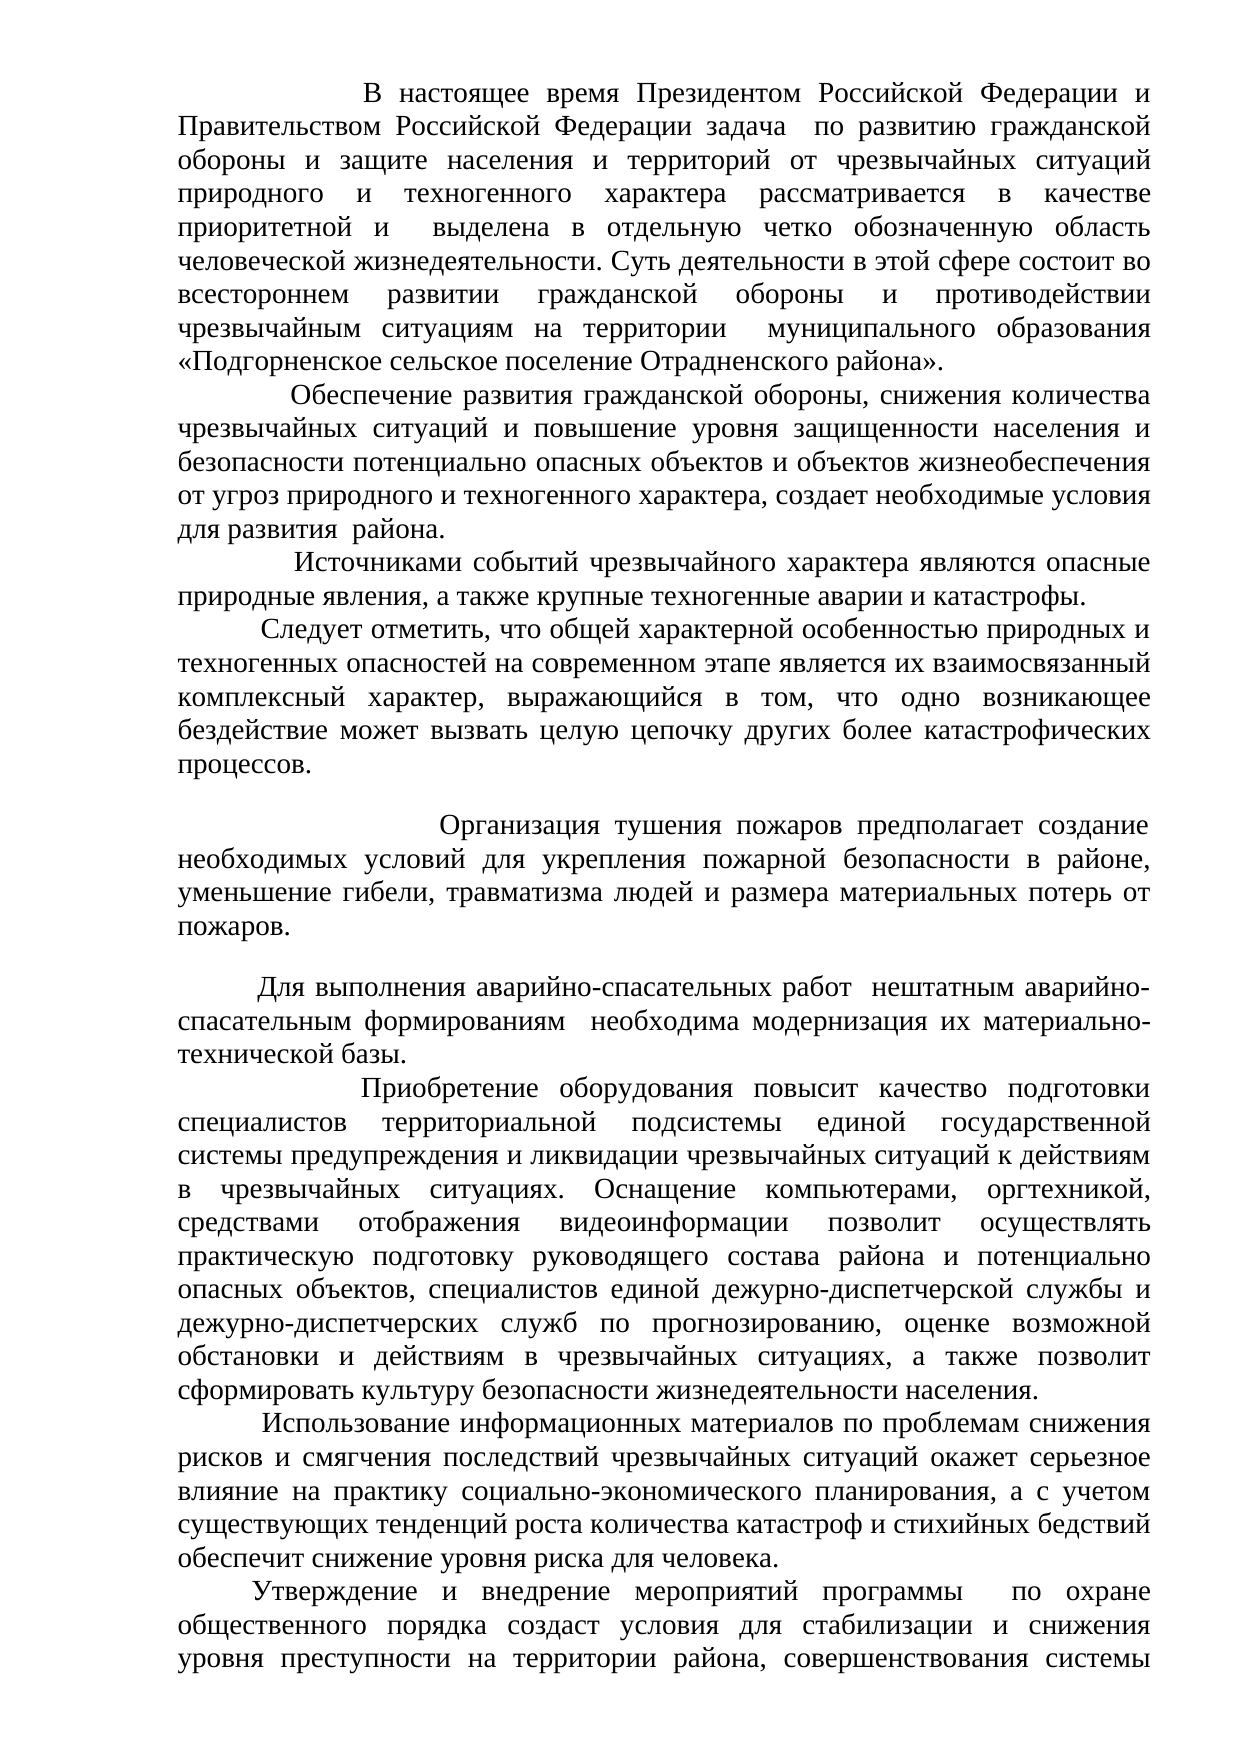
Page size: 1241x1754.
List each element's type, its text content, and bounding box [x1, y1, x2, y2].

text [177, 1573, 1152, 1674]
text Использование информационных материалов по проблемам снижения рисков и смягчения последствий чрезвычайных ситуаций окажет серьезное влияние на практику социально-экономического планирования, а с учетом существующих тенденций роста количества катастроф и стихийных бедствий обеспечит снижение уровня риска для человека. [177, 1406, 1152, 1573]
text Следует отметить, что общей характерной особенностью природных и техногенных опасностей на современном этапе является их взаимосвязанный комплексный характер, выражающийся в том, что одно возникающее бездействие может вызвать целую цепочку других более катастрофических процессов. [177, 612, 1152, 779]
text Источниками событий чрезвычайного характера являются опасные природные явления, а также крупные техногенные аварии и катастрофы. [177, 544, 1152, 612]
text Приобретение оборудования повысит качество подготовки специалистов территориальной подсистемы единой государственной системы предупреждения и ликвидации чрезвычайных ситуаций к действиям в чрезвычайных ситуациях. Оснащение компьютерами, оргтехникой, средствами отображения видеоинформации позволит осуществлять практическую подготовку руководящего состава района и потенциально опасных объектов, специалистов единой дежурно-диспетчерской службы и дежурно-диспетчерских служб по прогнозированию, оценке возможной обстановки и действиям в чрезвычайных ситуациях, а также позволит сформировать культуру безопасности жизнедеятельности населения. [177, 1070, 1152, 1406]
text Организация тушения пожаров предполагает создание необходимых условий для укрепления пожарной безопасности в районе, уменьшение гибели, травматизма людей и размера материальных потерь от пожаров. [177, 807, 1152, 942]
text В настоящее время Президентом Российской Федерации и Правительством Российской Федерации задача по развитию гражданской обороны и защите населения и территорий от чрезвычайных ситуаций природного и техногенного характера рассматривается в качестве приоритетной и выделена в отдельную четко обозначенную область человеческой жизнедеятельности. Суть деятельности в этой сфере состоит во всестороннем развитии гражданской обороны и противодействии чрезвычайным ситуациям на территории муниципального образования «Подгорненское сельское поселение Отрадненского района». [177, 75, 1152, 377]
text Обеспечение развития гражданской обороны, снижения количества чрезвычайных ситуаций и повышение уровня защищенности населения и безопасности потенциально опасных объектов и объектов жизнеобеспечения от угроз природного и техногенного характера, создает необходимые условия для развития района. [177, 377, 1152, 544]
text Для выполнения аварийно-спасательных работ нештатным аварийно-спасательным формированиям необходима модернизация их материально-технической базы. [177, 969, 1152, 1070]
